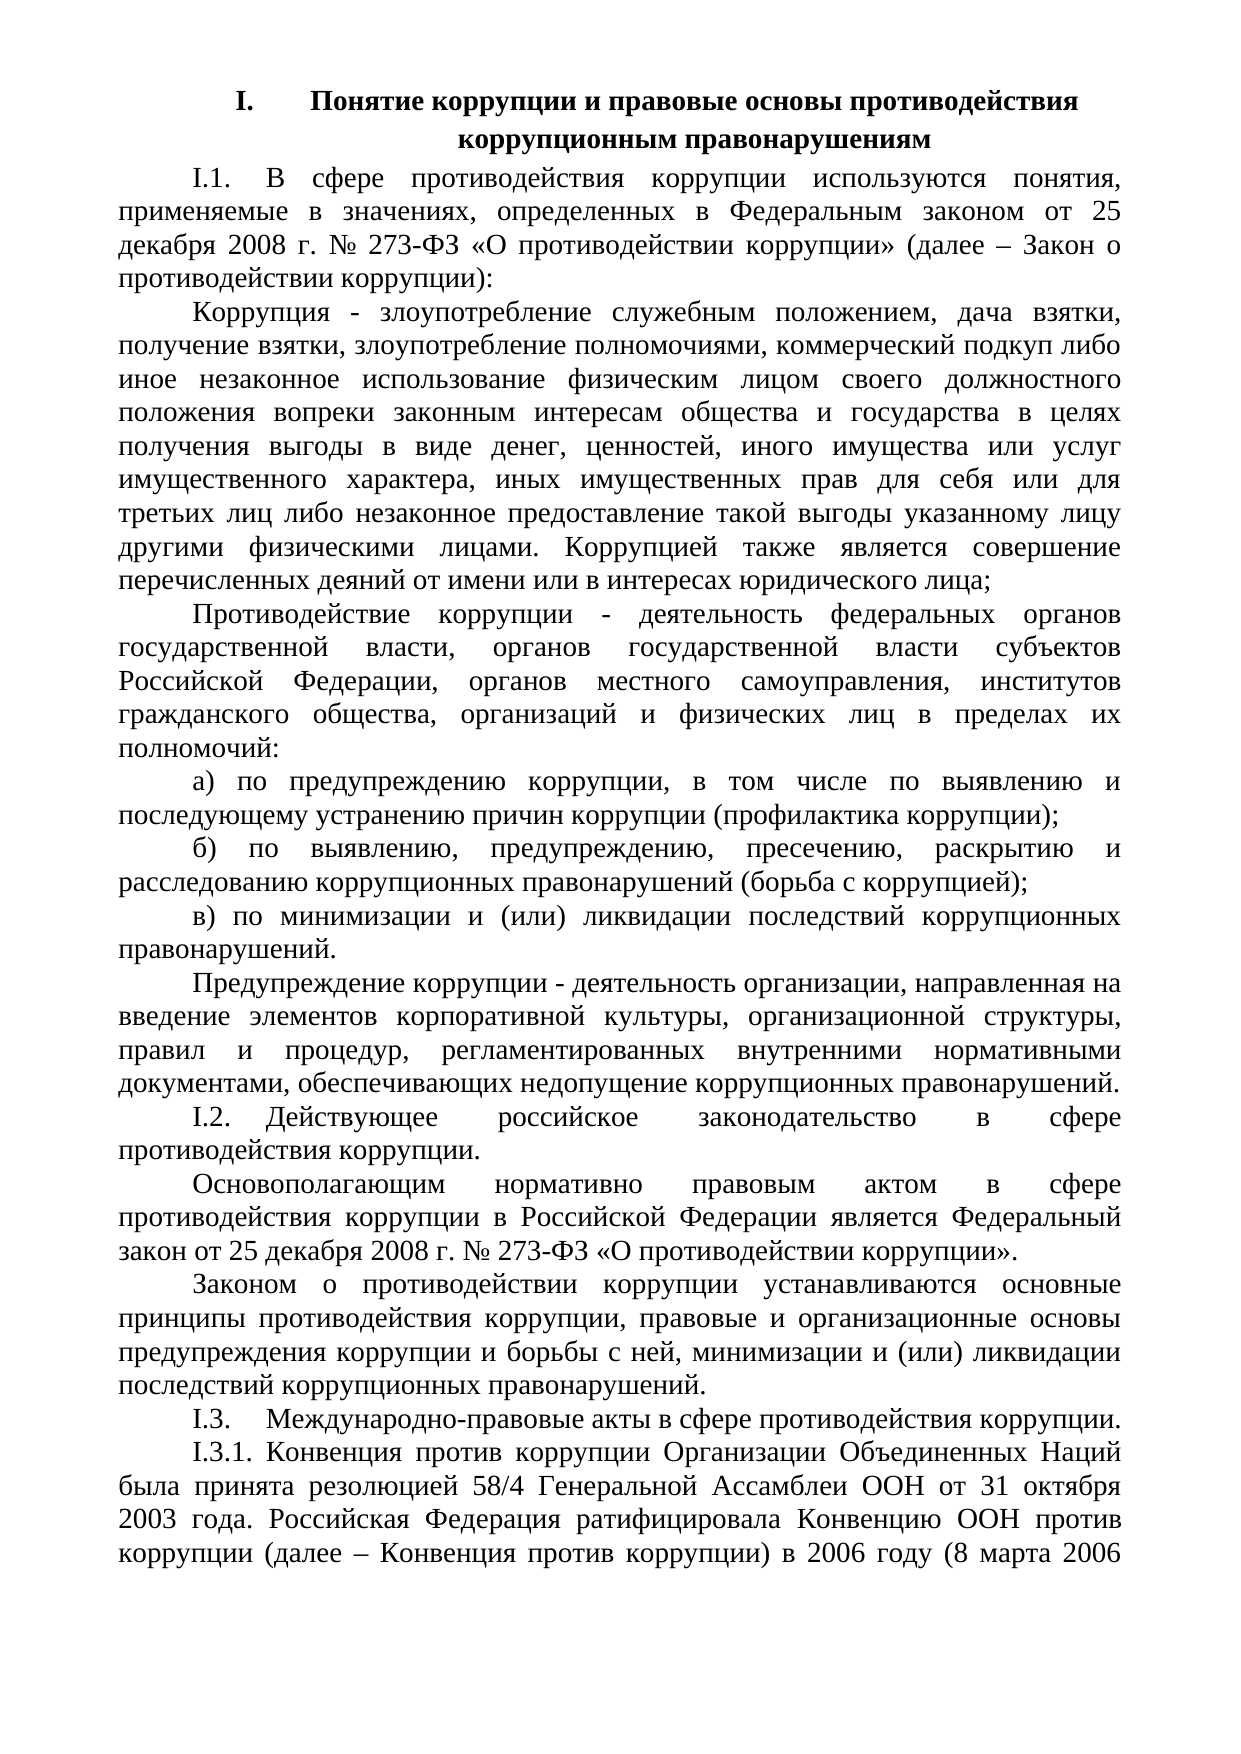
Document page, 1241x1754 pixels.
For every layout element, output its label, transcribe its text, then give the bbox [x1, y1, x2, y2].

text Коррупция - злоупотребление служебным положением, дача взятки, получение взятки, злоупотребление полномочиями, коммерческий подкуп либо иное незаконное использование физическим лицом своего должностного положения вопреки законным интересам общества и государства в целях получения выгоды в виде денег, ценностей, иного имущества или услуг имущественного характера, иных имущественных прав для себя или для третьих лиц либо незаконное предоставление такой выгоды указанному лицу другими физическими лицами. Коррупцией также является совершение перечисленных деяний от имени или в интересах юридического лица; [118, 294, 1122, 596]
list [118, 1434, 1122, 1568]
text Основополагающим нормативно правовым актом в сфере противодействия коррупции в Российской Федерации является Федеральный закон от 25 декабря 2008 г. № 273-ФЗ «О противодействии коррупции». [118, 1166, 1122, 1267]
text Законом о противодействии коррупции устанавливаются основные принципы противодействия коррупции, правовые и организационные основы предупреждения коррупции и борьбы с ней, минимизации и (или) ликвидации последствий коррупционных правонарушений. [118, 1267, 1122, 1401]
text в) по минимизации и (или) ликвидации последствий коррупционных правонарушений. [118, 898, 1122, 965]
list В сфере противодействия коррупции используются понятия, применяемые в значениях, определенных в Федеральным законом от 25 декабря 2008 г. № 273-ФЗ «О противодействии коррупции» (далее – Закон о противодействии коррупции): [118, 160, 1122, 294]
text Противодействие коррупции - деятельность федеральных органов государственной власти, органов государственной власти субъектов Российской Федерации, органов местного самоуправления, институтов гражданского общества, организаций и физических лиц в пределах их полномочий: [118, 596, 1122, 763]
text а) по предупреждению коррупции, в том числе по выявлению и последующему устранению причин коррупции (профилактика коррупции); [118, 763, 1122, 831]
list Понятие коррупции и правовые основы противодействия коррупционным правонарушениям [192, 83, 1122, 155]
list Международно-правовые акты в сфере противодействия коррупции. [118, 1401, 1122, 1434]
text б) по выявлению, предупреждению, пресечению, раскрытию и расследованию коррупционных правонарушений (борьба с коррупцией); [118, 831, 1122, 898]
text Предупреждение коррупции - деятельность организации, направленная на введение элементов корпоративной культуры, организационной структуры, правил и процедур, регламентированных внутренними нормативными документами, обеспечивающих недопущение коррупционных правонарушений. [118, 965, 1122, 1099]
list Действующее российское законодательство в сфере противодействия коррупции. [118, 1099, 1122, 1166]
